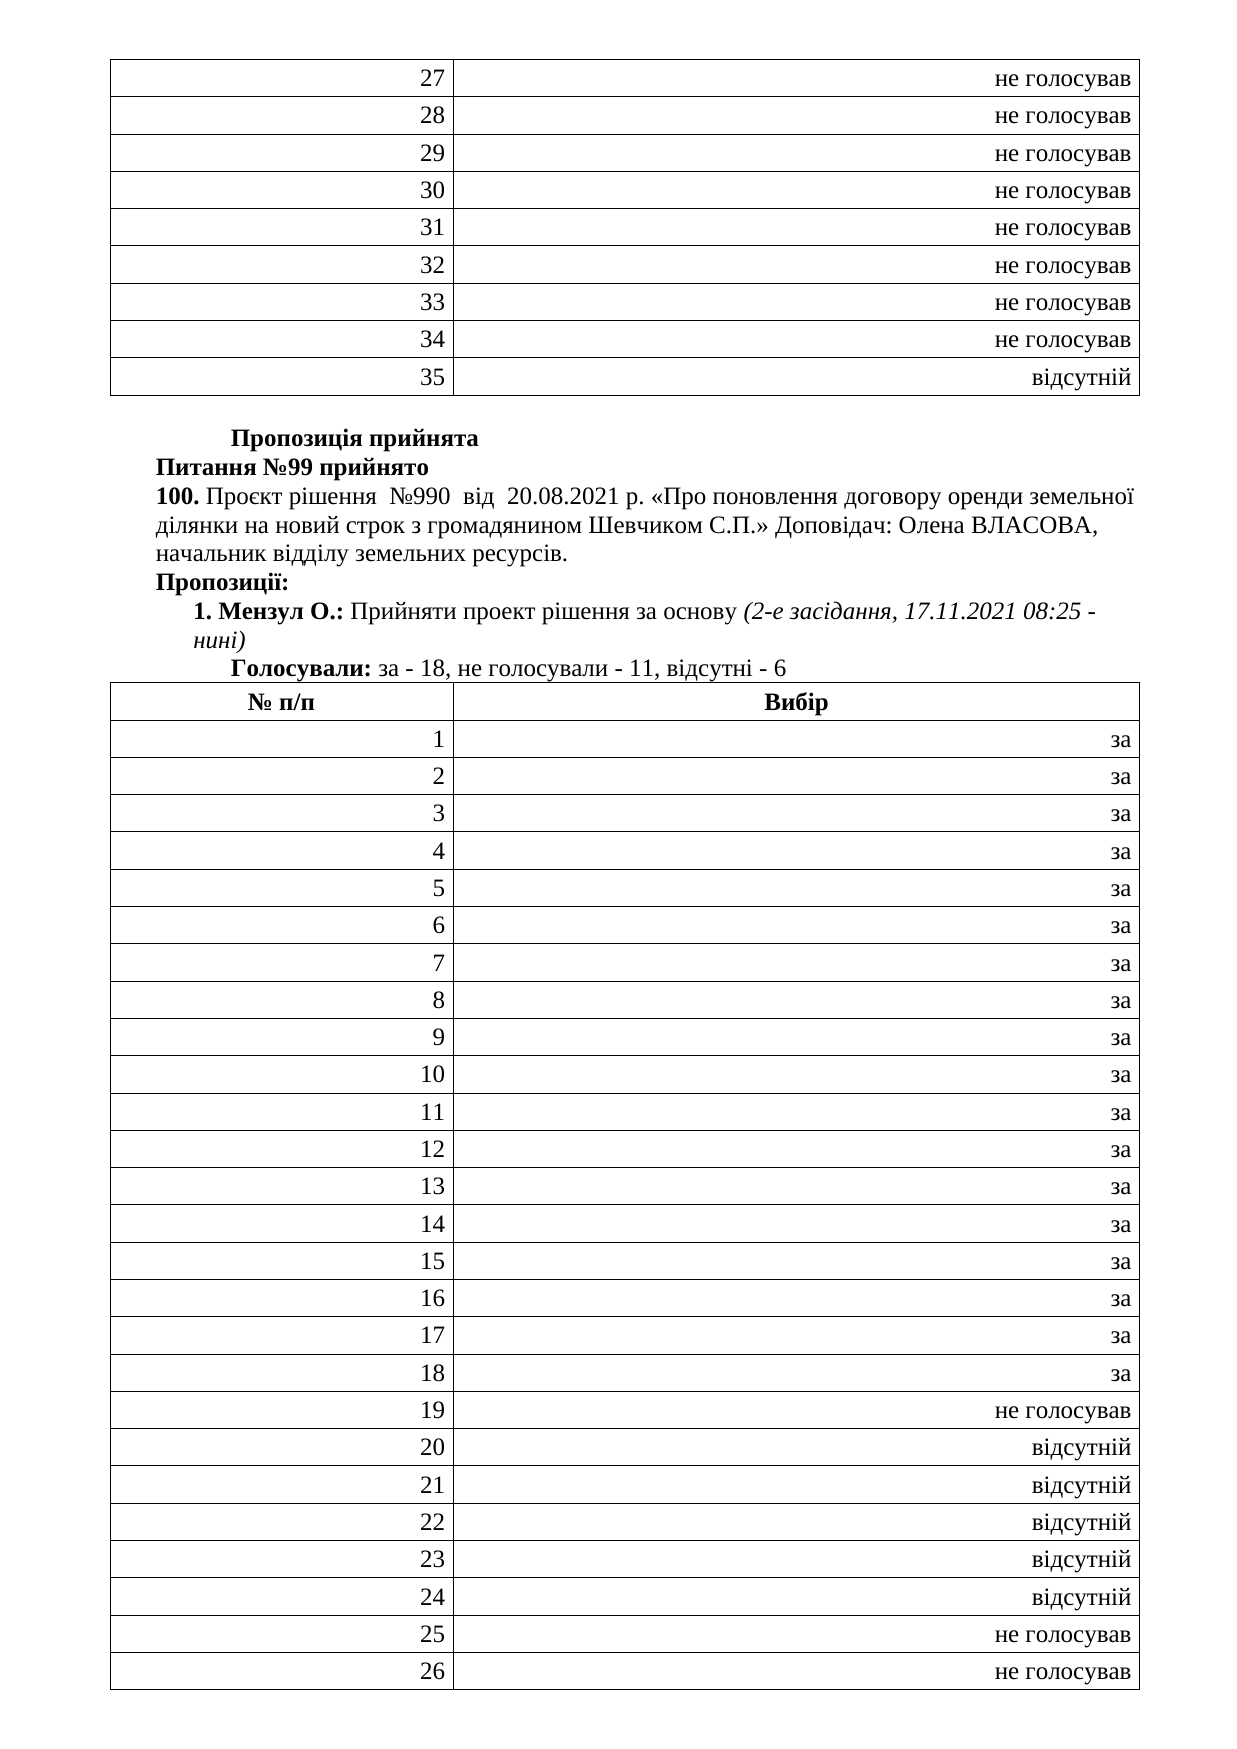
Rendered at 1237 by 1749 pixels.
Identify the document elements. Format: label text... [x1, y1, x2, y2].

text Пропозиції: [156, 567, 1148, 596]
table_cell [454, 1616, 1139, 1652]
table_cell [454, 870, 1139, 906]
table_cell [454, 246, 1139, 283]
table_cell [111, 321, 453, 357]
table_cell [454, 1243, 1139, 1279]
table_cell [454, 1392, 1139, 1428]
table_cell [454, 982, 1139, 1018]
text Голосували: за - 18, не голосували - 11, відсутні - 6 [231, 653, 1148, 682]
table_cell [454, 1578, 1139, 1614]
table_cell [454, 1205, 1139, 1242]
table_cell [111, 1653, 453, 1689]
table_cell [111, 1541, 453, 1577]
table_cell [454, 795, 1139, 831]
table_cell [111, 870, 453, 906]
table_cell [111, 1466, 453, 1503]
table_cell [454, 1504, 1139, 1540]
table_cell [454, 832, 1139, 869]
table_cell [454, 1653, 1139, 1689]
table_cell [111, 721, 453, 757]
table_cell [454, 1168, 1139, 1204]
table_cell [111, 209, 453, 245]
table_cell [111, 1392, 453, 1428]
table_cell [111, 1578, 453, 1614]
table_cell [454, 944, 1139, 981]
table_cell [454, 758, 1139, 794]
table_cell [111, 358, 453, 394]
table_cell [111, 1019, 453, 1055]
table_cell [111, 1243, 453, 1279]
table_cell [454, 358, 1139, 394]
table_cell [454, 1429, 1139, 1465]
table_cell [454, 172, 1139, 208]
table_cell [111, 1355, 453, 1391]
text 100. Проєкт рішення №990 від 20.08.2021 р. «Про поновлення договору оренди земельної ділянки на новий строк з громадянином Шевчиком С.П.» Доповідач: Олена ВЛАСОВА, начальник відділу земельних ресурсів. [156, 481, 1148, 567]
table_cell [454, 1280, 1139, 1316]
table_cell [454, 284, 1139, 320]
text 1. Мензул О.: Прийняти проект рішення за основу (2-е засідання, 17.11.2021 08:25 - нині) [193, 596, 1148, 653]
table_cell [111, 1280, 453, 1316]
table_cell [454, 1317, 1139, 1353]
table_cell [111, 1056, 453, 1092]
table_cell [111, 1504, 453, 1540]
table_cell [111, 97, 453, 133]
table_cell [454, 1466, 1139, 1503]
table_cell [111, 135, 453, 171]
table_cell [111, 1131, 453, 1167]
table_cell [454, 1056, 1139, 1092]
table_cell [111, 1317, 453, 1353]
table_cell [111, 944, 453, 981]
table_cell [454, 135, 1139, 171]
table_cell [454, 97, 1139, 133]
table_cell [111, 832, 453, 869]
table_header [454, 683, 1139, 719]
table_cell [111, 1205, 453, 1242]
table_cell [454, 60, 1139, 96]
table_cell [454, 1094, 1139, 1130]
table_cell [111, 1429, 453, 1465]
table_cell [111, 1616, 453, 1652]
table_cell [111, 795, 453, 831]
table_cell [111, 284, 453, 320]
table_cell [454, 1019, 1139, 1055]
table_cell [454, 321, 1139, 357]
text Питання №99 прийнято [156, 452, 1148, 481]
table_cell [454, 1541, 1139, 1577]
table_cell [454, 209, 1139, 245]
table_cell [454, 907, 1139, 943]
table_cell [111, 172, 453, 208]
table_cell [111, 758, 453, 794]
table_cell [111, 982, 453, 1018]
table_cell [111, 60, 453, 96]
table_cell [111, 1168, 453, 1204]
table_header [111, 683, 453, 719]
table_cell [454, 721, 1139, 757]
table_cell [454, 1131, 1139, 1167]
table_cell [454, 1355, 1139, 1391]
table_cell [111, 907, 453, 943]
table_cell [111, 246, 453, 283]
text Пропозиція прийнята [231, 395, 1148, 452]
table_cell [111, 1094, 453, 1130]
